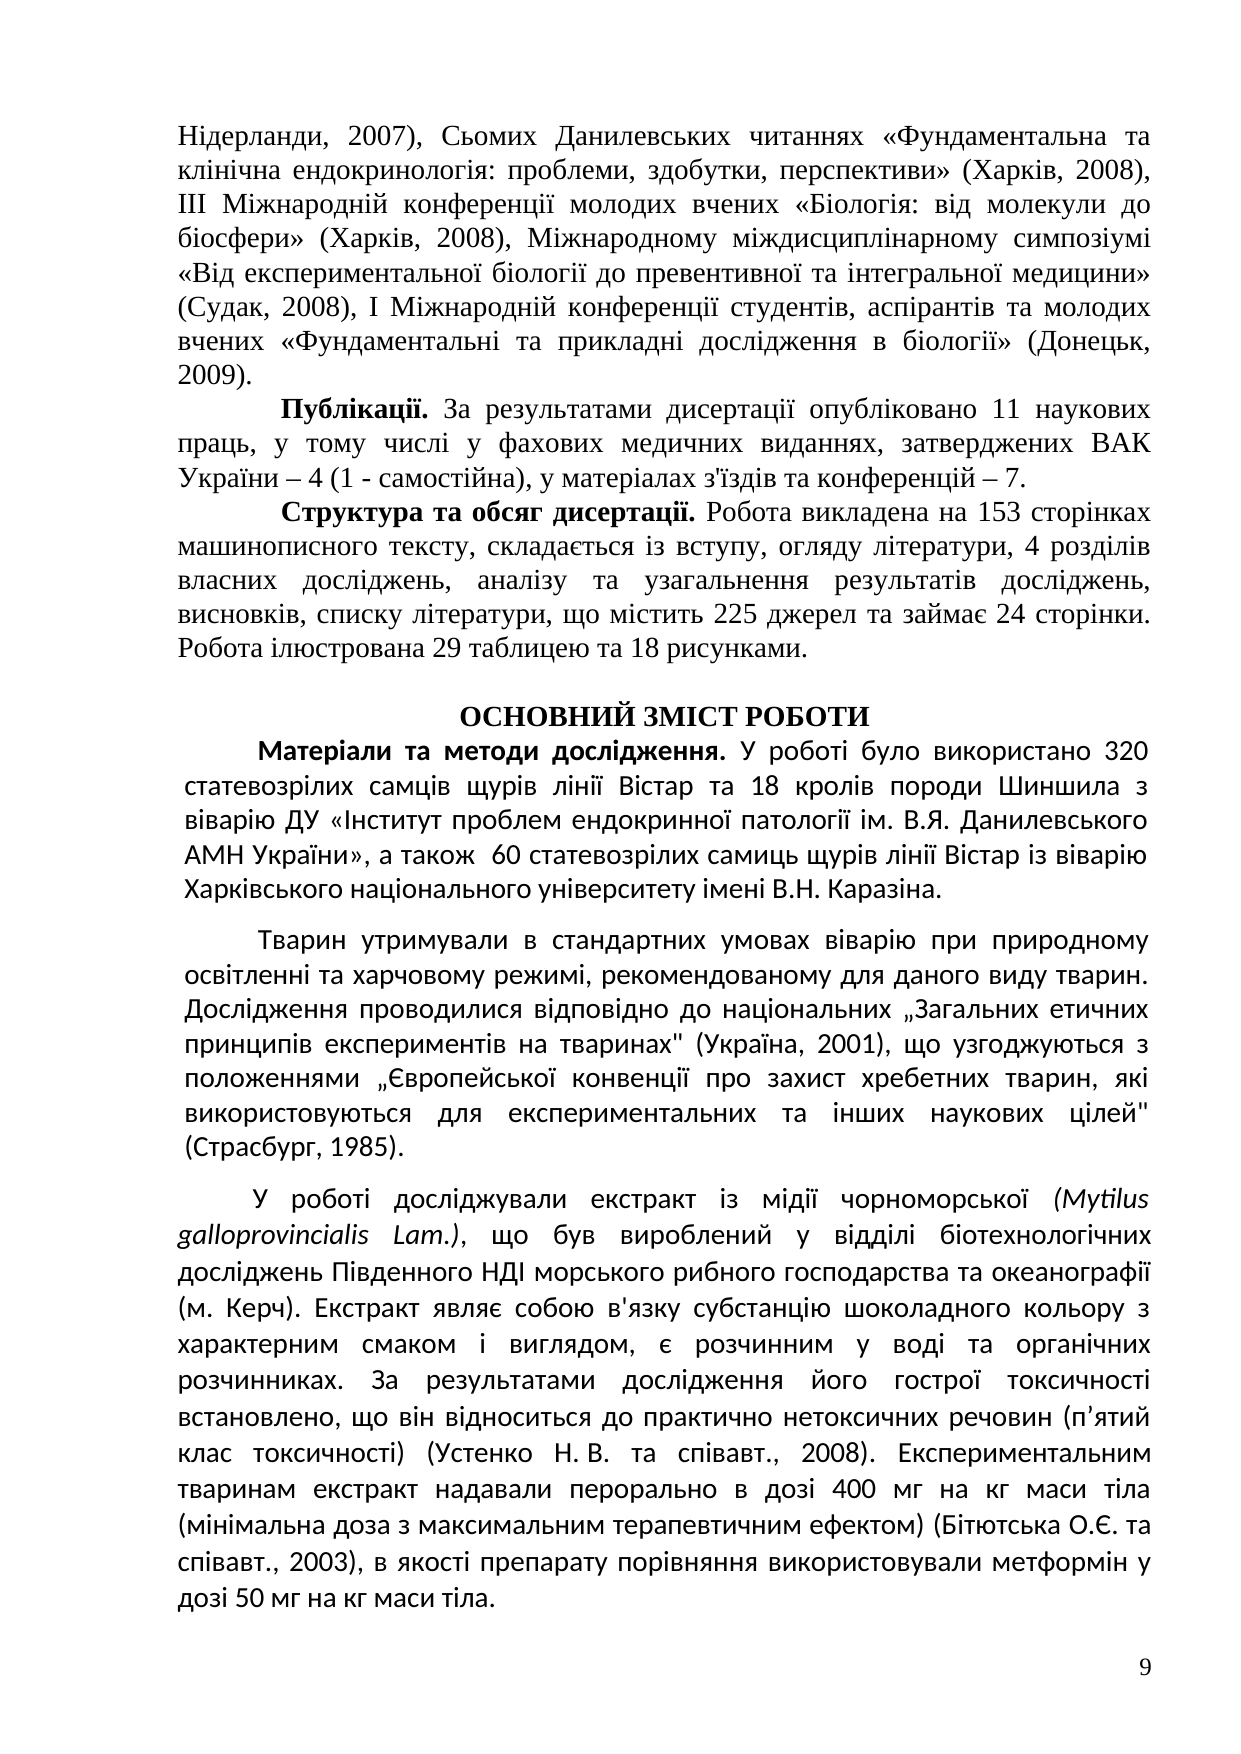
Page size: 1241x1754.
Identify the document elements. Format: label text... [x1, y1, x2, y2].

text Матеріали та методи дослідження. У роботі було використано 320 статевозрілих самців щурів лінії Вістар та 18 кролів породи Шиншила з віварію ДУ «Інститут проблем ендокринної патології ім. В.Я. Данилевського АМН України», а також 60 статевозрілих самиць щурів лінії Вістар із віварію Харківського національного університету імені В.Н. Каразіна. [184, 733, 1149, 906]
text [177, 118, 1152, 391]
text У роботі досліджували екстракт із мідії чорноморської (Mytilus galloprovincialis Lam.), що був вироблений у відділі біотехнологічних досліджень Південного НДІ морського рибного господарства та океанографії (м. Керч). Екстракт являє собою в'язку субстанцію шоколадного кольору з характерним смаком і виглядом, є розчинним у воді та органічних розчинниках. За результатами дослідження його гострої токсичності встановлено, що він відноситься до практично нетоксичних речовин (п’ятий клас токсичності) (Устенко Н. В. та співавт., 2008). Експериментальним тваринам екстракт надавали перорально в дозі 400 мг на кг маси тіла (мінімальна доза з максимальним терапевтичним ефектом) (Бітютська О.Є. та співавт., 2003), в якості препарату порівняння використовували метформін у дозі 50 мг на кг маси тіла. [177, 1180, 1152, 1614]
text Тварин утримували в стандартних умовах віварію при природному освітленні та харчовому режимі, рекомендованому для даного виду тварин. Дослідження проводилися відповідно до національних „Загальних етичних принципів експериментів на тваринах" (Україна, 2001), що узгоджуються з положеннями „Європейської конвенції про захист хребетних тварин, які використовуються для експериментальних та інших наукових цілей" (Страсбург, 1985). [184, 922, 1150, 1163]
text Публікації. За результатами дисертації опубліковано 11 наукових праць, у тому числі у фахових медичних виданнях, затверджених ВАК України – 4 (1 - самостійна), у матеріалах з'їздів та конференцій – 7. [177, 391, 1152, 493]
text ОСНОВНИЙ ЗМІСТ РОБОТИ [177, 699, 1152, 732]
text Структура та обсяг дисертації. Робота викладена на 153 сторінках машинописного тексту, складається із вступу, огляду літератури, 4 розділів власних досліджень, аналізу та узагальнення результатів досліджень, висновків, списку літератури, що містить 225 джерел та займає 24 сторінки. Робота ілюстрована 29 таблицею та 18 рисунками. [177, 494, 1152, 664]
